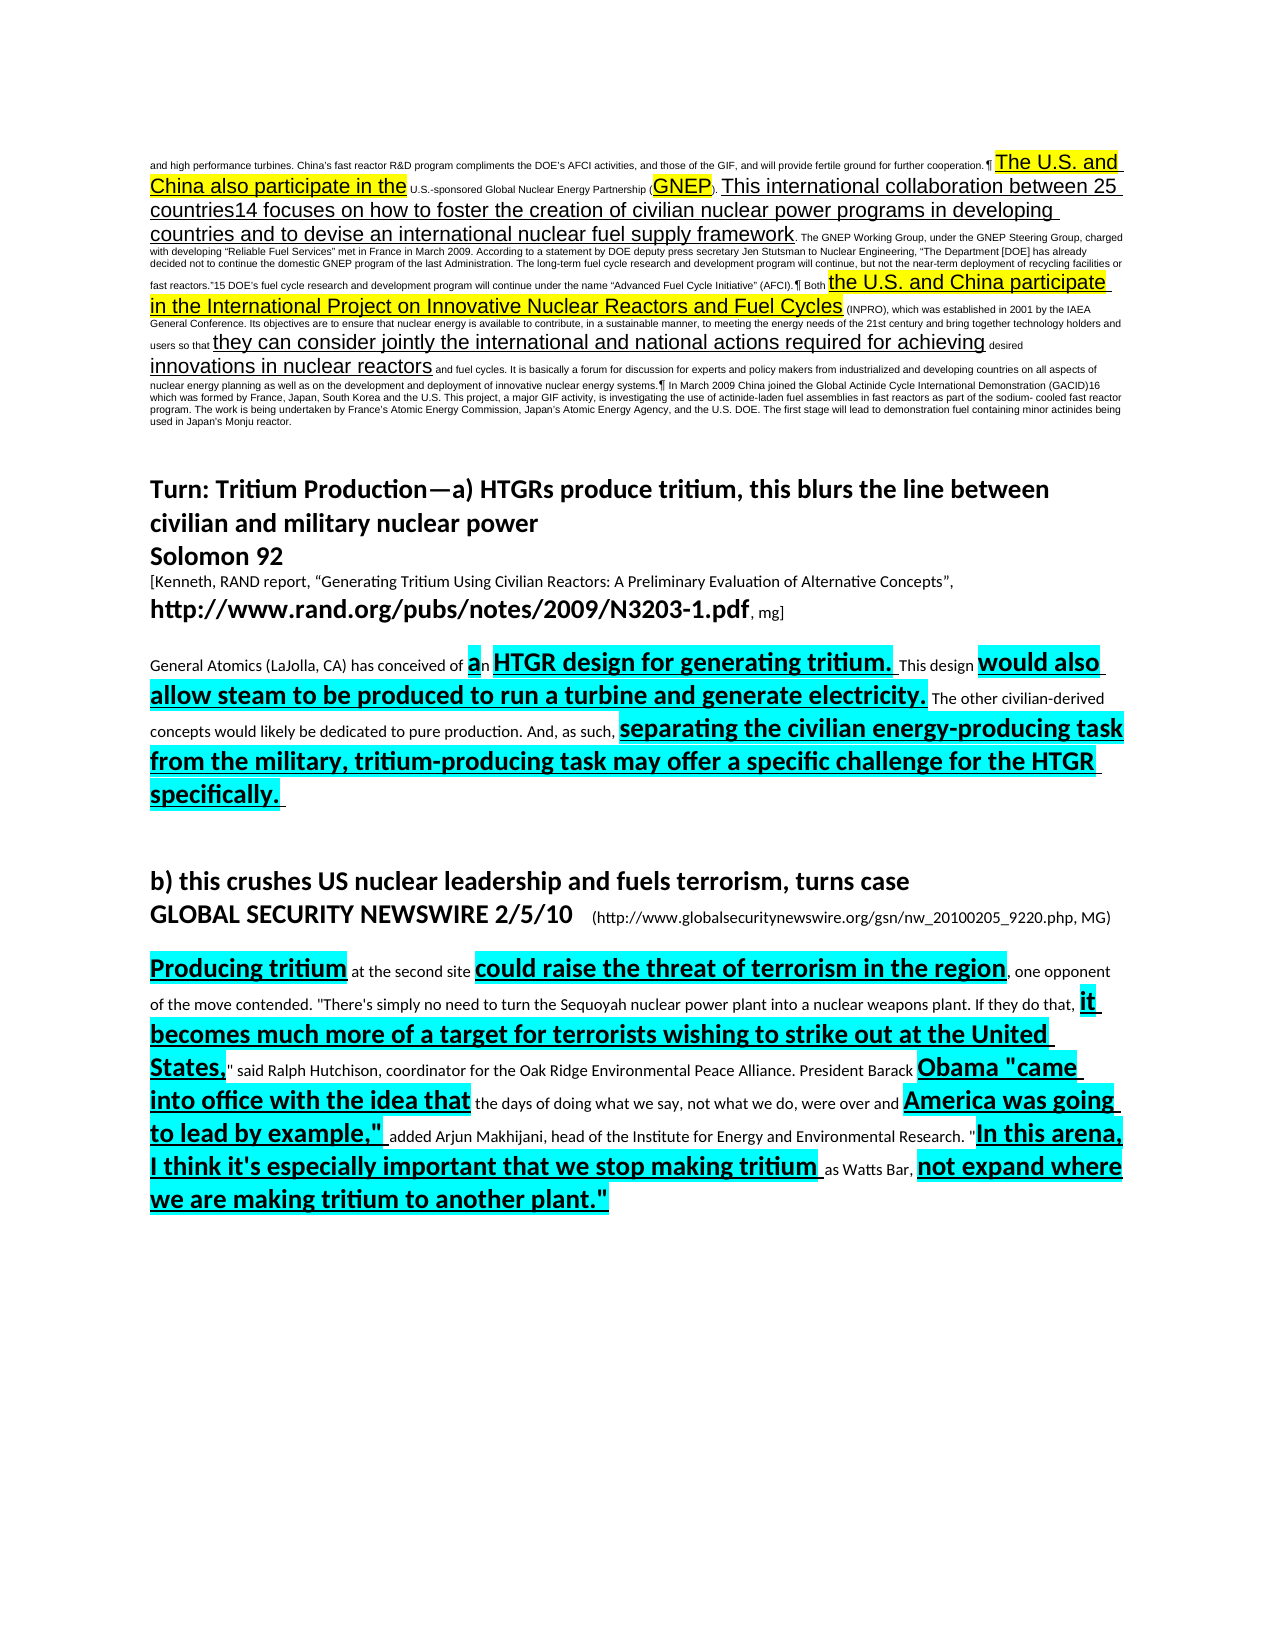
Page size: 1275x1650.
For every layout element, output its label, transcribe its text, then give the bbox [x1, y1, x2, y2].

text General Atomics (LaJolla, CA) has conceived of an HTGR design for generating tritium. This design would also allow steam to be produced to run a turbine and generate electricity. The other civilian-derived concepts would likely be dedicated to pure production. And, as such, separating the civilian energy-producing task from the military, tritium-producing task may offer a specific challenge for the HTGR specifically. [150, 645, 1125, 811]
subtitle b) this crushes US nuclear leadership and fuels terrorism, turns case [150, 864, 1125, 897]
text Producing tritium at the second site could raise the threat of terrorism in the region, one opponent of the move contended. "There's simply no need to turn the Sequoyah nuclear power plant into a nuclear weapons plant. If they do that, it becomes much more of a target for terrorists wishing to strike out at the United States," said Ralph Hutchison, coordinator for the Oak Ridge Environmental Peace Alliance. President Barack Obama "came into office with the idea that the days of doing what we say, not what we do, were over and America was going to lead by example," added Arjun Makhijani, head of the Institute for Energy and Environmental Research. "In this arena, I think it's especially important that we stop making tritium as Watts Bar, not expand where we are making tritium to another plant." [150, 951, 1125, 1215]
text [150, 150, 1125, 428]
text Solomon 92 [150, 539, 1125, 572]
text [Kenneth, RAND report, “Generating Tritium Using Civilian Reactors: A Preliminary Evaluation of Alternative Concepts”, http://www.rand.org/pubs/notes/2009/N3203-1.pdf, mg] [150, 572, 1125, 625]
subtitle Turn: Tritium Production—a) HTGRs produce tritium, this blurs the line between civilian and military nuclear power [150, 473, 1125, 539]
text GLOBAL SECURITY NEWSWIRE 2/5/10 (http://www.globalsecuritynewswire.org/gsn/nw_20100205_9220.php, MG) [150, 897, 1125, 930]
